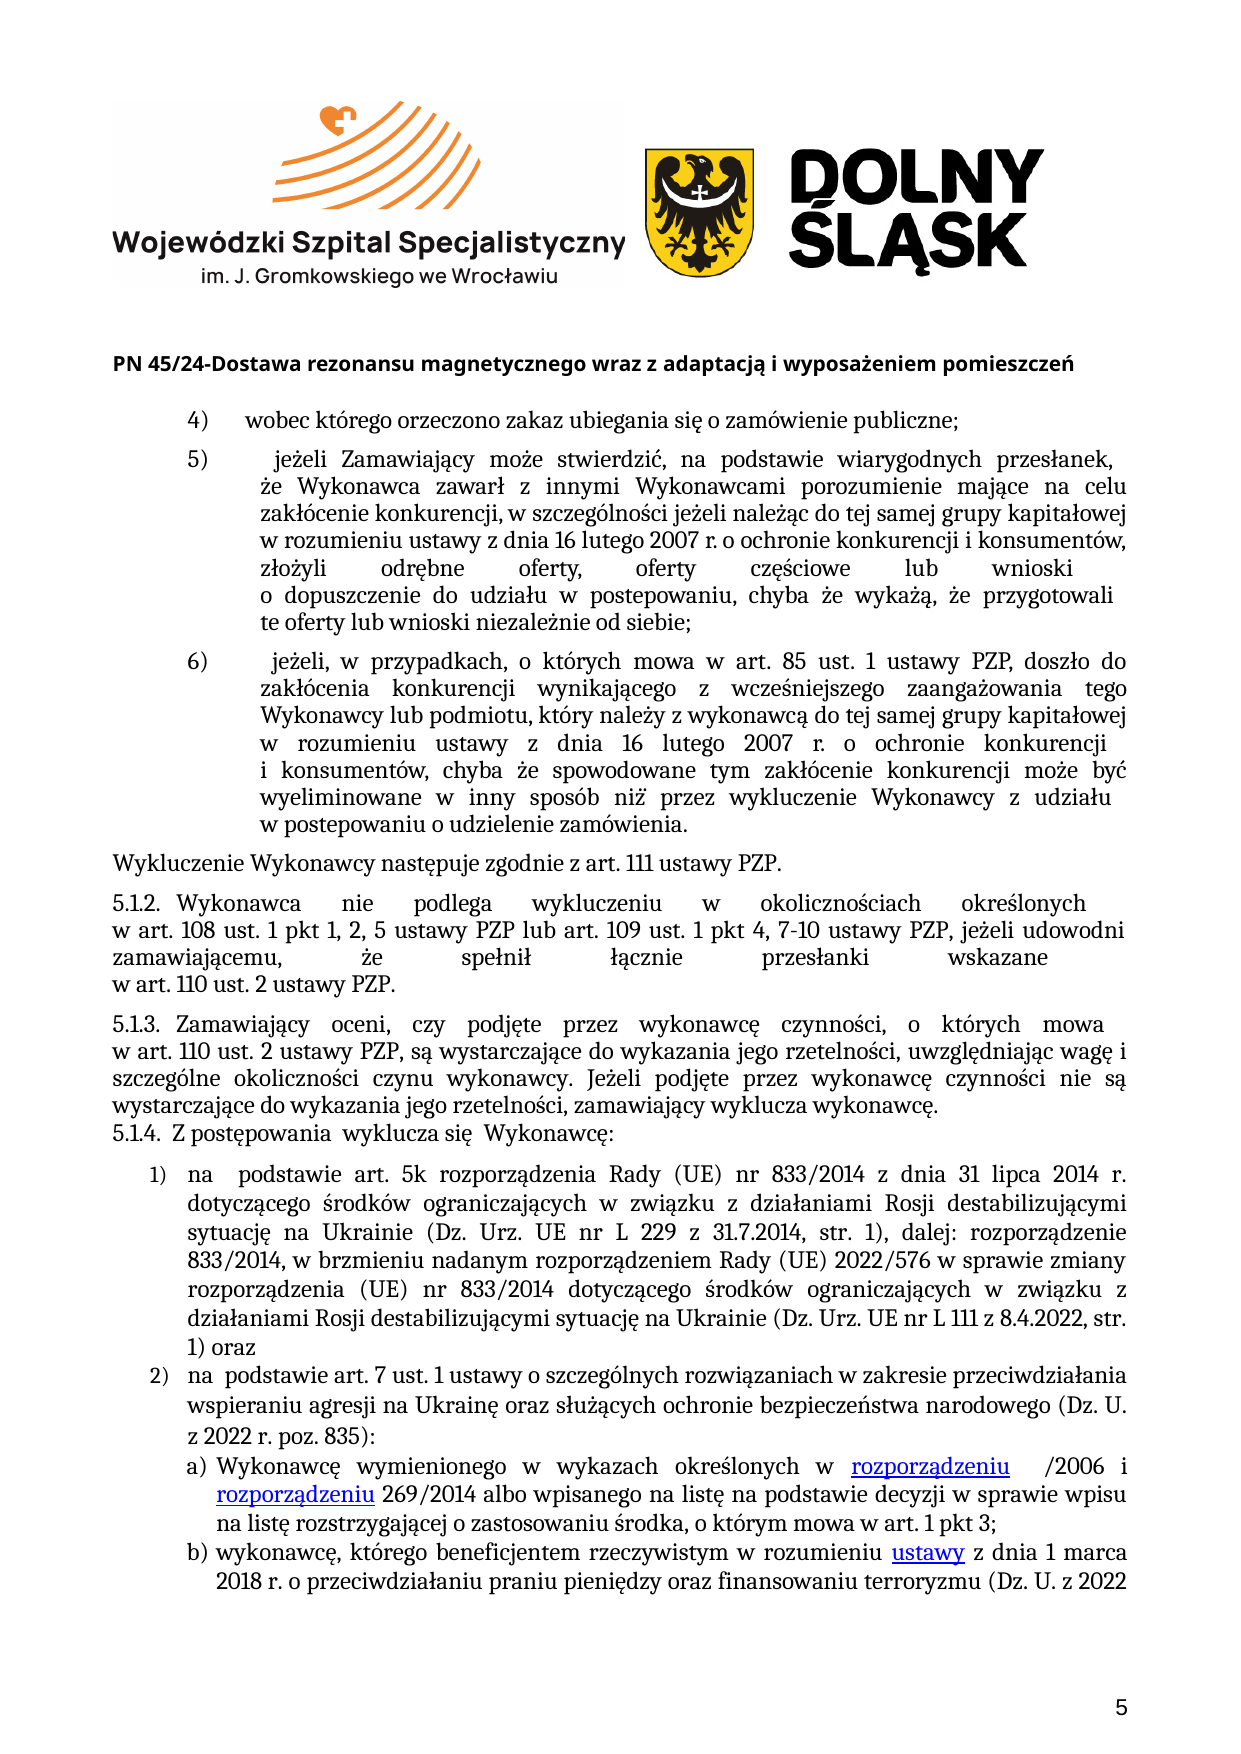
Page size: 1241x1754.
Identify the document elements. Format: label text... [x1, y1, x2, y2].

list na podstawie art. 5k rozporządzenia Rady (UE) nr 833/2014 z dnia 31 lipca 2014 r. dotyczącego środków ograniczających w związku z działaniami Rosji destabilizującymi sytuację na Ukrainie (Dz. Urz. UE nr L 229 z 31.7.2014, str. 1), dalej: rozporządzenie 833/2014, w brzmieniu nadanym rozporządzeniem Rady (UE) 2022/576 w sprawie zmiany rozporządzenia (UE) nr 833/2014 dotyczącego środków ograniczających w związku z działaniami Rosji destabilizującymi sytuację na Ukrainie (Dz. Urz. UE nr L 111 z 8.4.2022, str. 1) oraz [150, 1160, 1128, 1361]
list 4) wobec którego orzeczono zakaz ubiegania się̨ o zamówienie publiczne; [187, 406, 1128, 433]
list na podstawie art. 7 ust. 1 ustawy o szczególnych rozwiązaniach w zakresie przeciwdziałania wspieraniu agresji na Ukrainę oraz służących ochronie bezpieczeństwa narodowego (Dz. U. z 2022 r. poz. 835): [150, 1361, 1128, 1450]
list 5) jeżeli Zamawiający może stwierdzić́, na podstawie wiarygodnych przesłanek, że Wykonawca zawarł z innymi Wykonawcami porozumienie mające na celu zakłócenie konkurencji, w szczególności jeżeli należąc do tej samej grupy kapitałowej w rozumieniu ustawy z dnia 16 lutego 2007 r. o ochronie konkurencji i konsumentów, złożyli odrębne oferty, oferty częściowe lub wnioski o dopuszczenie do udziału w postepowaniu, chyba że wykażą̨, że przygotowali te oferty lub wnioski niezależnie od siebie; [187, 446, 1128, 636]
text 5.1.4. Z postępowania wyklucza się Wykonawcę: [112, 1119, 1128, 1148]
text 5.1.3. Zamawiający oceni, czy podjęte przez wykonawcę czynności, o których mowa w art. 110 ust. 2 ustawy PZP, są wystarczające do wykazania jego rzetelności, uwzględniając wagę i szczególne okoliczności czynu wykonawcy. Jeżeli podjęte przez wykonawcę czynności nie są wystarczające do wykazania jego rzetelności, zamawiający wyklucza wykonawcę. [112, 1011, 1128, 1119]
picture [112, 101, 1057, 288]
text Wykluczenie Wykonawcy następuje zgodnie z art. 111 ustawy PZP. [112, 850, 1128, 877]
text 5.1.2. Wykonawca nie podlega wykluczeniu w okolicznościach określonych w art. 108 ust. 1 pkt 1, 2, 5 ustawy PZP lub art. 109 ust. 1 pkt 4, 7-10 ustawy PZP, jeżeli udowodni zamawiającemu, że spełnił łącznie przesłanki wskazane w art. 110 ust. 2 ustawy PZP. [112, 890, 1128, 998]
list 6) jeżeli, w przypadkach, o których mowa w art. 85 ust. 1 ustawy PZP, doszło do zakłócenia konkurencji wynikającego z wcześniejszego zaangażowania tego Wykonawcy lub podmiotu, który należy z wykonawcą do tej samej grupy kapitałowej w rozumieniu ustawy z dnia 16 lutego 2007 r. o ochronie konkurencji i konsumentów, chyba że spowodowane tym zakłócenie konkurencji może być́ wyeliminowane w inny sposób niż̇ przez wykluczenie Wykonawcy z udziału w postepowaniu o udzielenie zamówienia. [187, 648, 1128, 838]
list Wykonawcę wymienionego w wykazach określonych w rozporządzeniu /2006 i rozporządzeniu 269/2014 albo wpisanego na listę na podstawie decyzji w sprawie wpisu na listę rozstrzygającej o zastosowaniu środka, o którym mowa w art. 1 pkt 3; [186, 1452, 1128, 1538]
